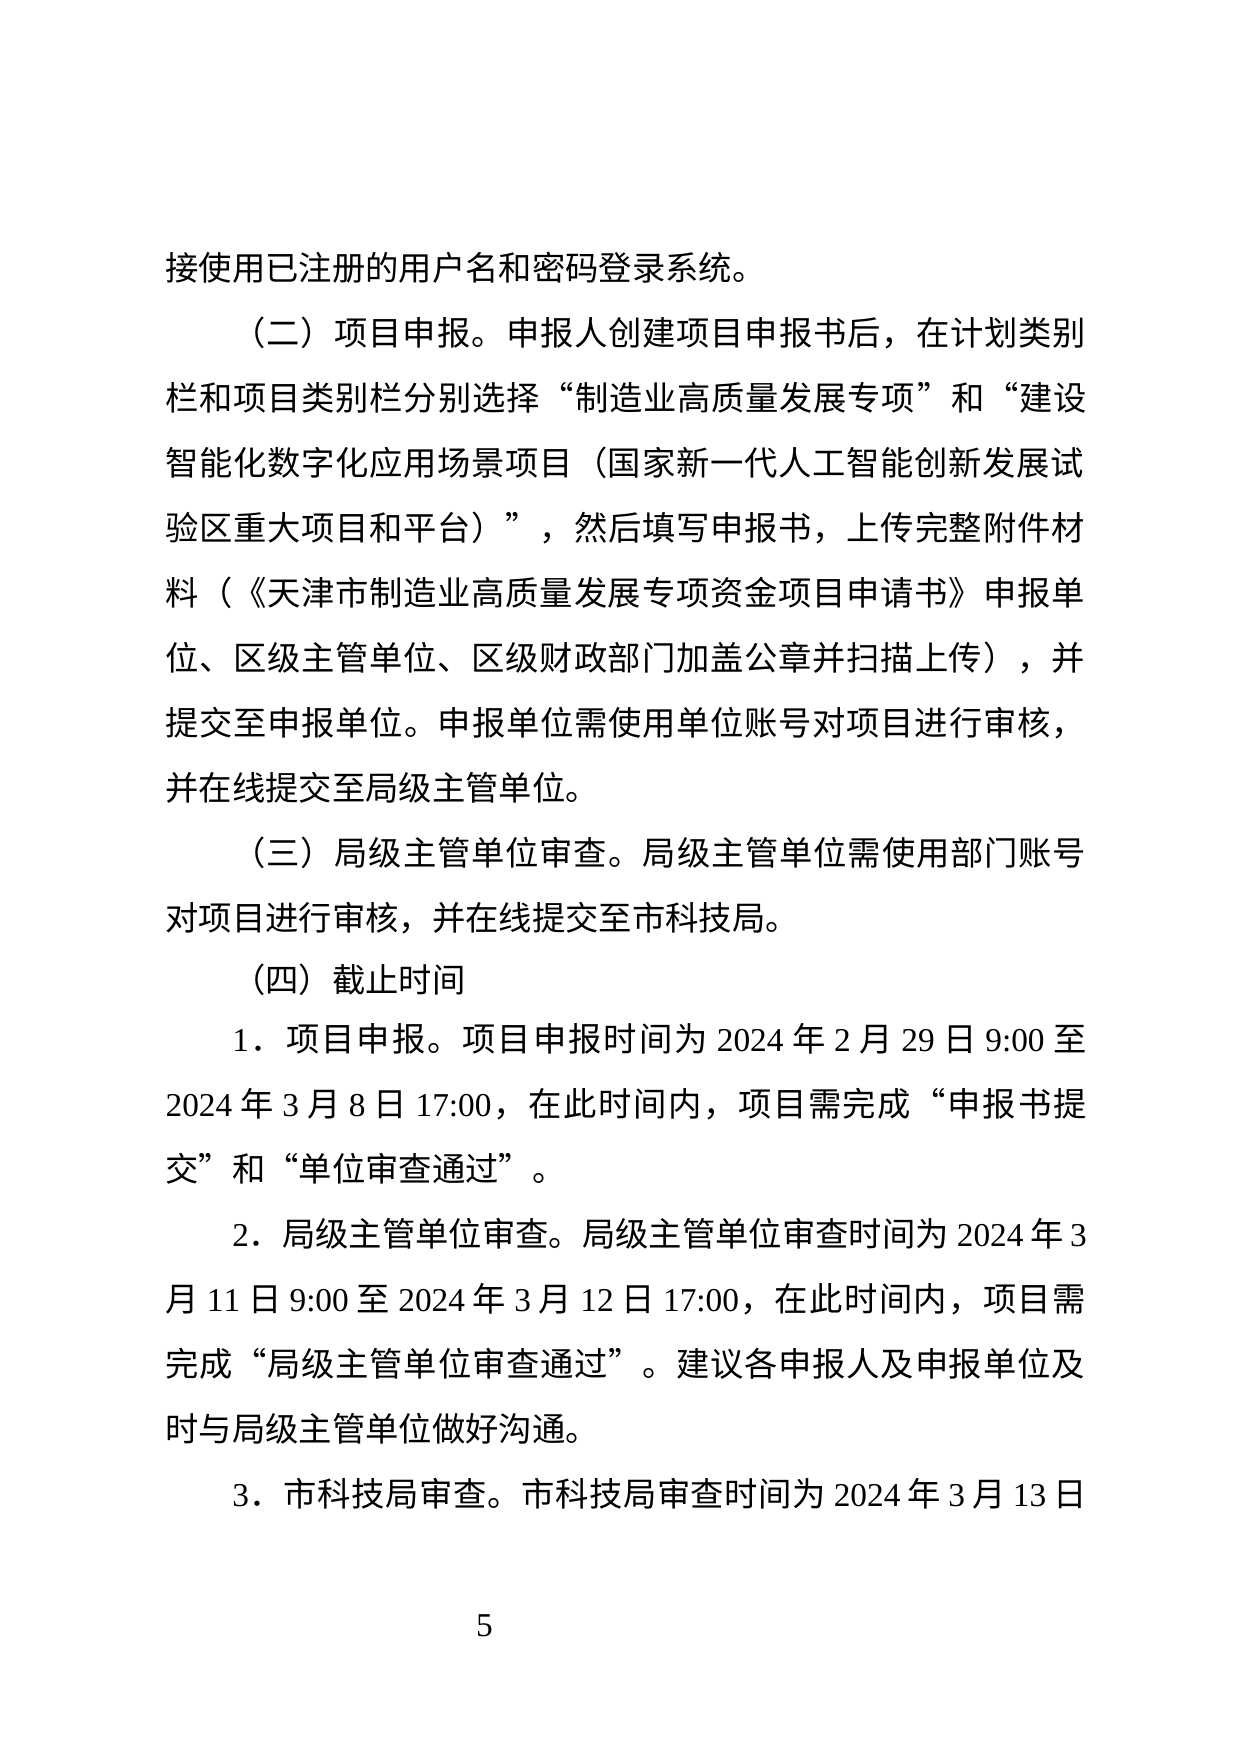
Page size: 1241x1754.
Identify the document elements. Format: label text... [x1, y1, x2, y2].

text （三）局级主管单位审查。局级主管单位需使用部门账号对项目进行审核，并在线提交至市科技局。 [165, 818, 1087, 948]
text 1．项目申报。项目申报时间为2024年2月29日9:00至2024年3月8日17:00，在此时间内，项目需完成“申报书提交”和“单位审查通过”。 [165, 1004, 1087, 1199]
text （四）截止时间 [165, 948, 1087, 1004]
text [165, 233, 1087, 298]
text （二）项目申报。申报人创建项目申报书后，在计划类别栏和项目类别栏分别选择“制造业高质量发展专项”和“建设智能化数字化应用场景项目（国家新一代人工智能创新发展试验区重大项目和平台）”，然后填写申报书，上传完整附件材料（《天津市制造业高质量发展专项资金项目申请书》申报单位、区级主管单位、区级财政部门加盖公章并扫描上传），并提交至申报单位。申报单位需使用单位账号对项目进行审核，并在线提交至局级主管单位。 [165, 298, 1087, 818]
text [165, 1459, 1087, 1524]
text 2．局级主管单位审查。局级主管单位审查时间为2024年3月11日9:00至2024年3月12日17:00，在此时间内，项目需完成“局级主管单位审查通过”。建议各申报人及申报单位及时与局级主管单位做好沟通。 [165, 1199, 1087, 1459]
